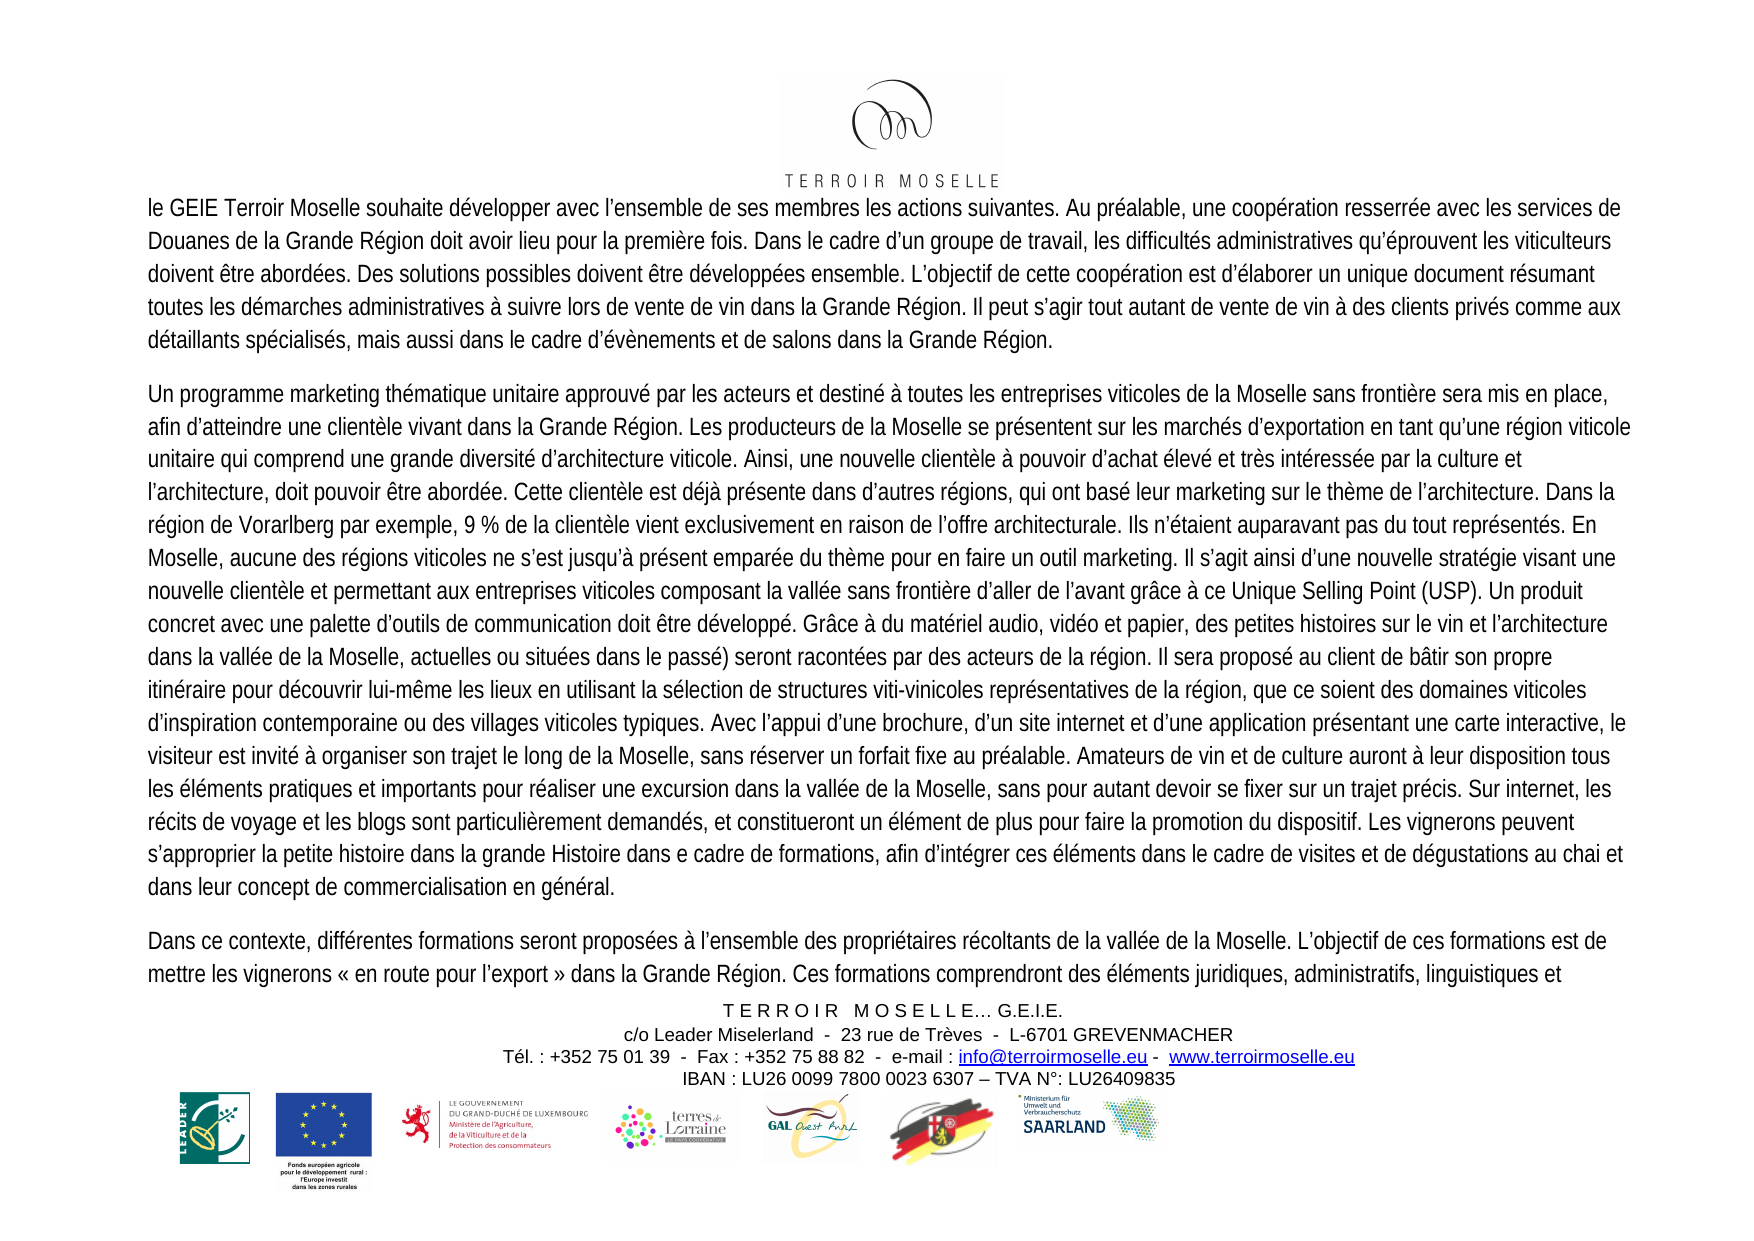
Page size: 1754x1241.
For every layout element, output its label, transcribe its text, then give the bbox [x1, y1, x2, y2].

picture [604, 1090, 740, 1162]
picture [1015, 1090, 1165, 1151]
picture [878, 1090, 1004, 1168]
text Un programme marketing thématique unitaire approuvé par les acteurs et destiné à toutes les entreprises viticoles de la Moselle sans frontière sera mis en place, afin d’atteindre une clientèle vivant dans la Grande Région. Les producteurs de la Moselle se présentent sur les marchés d’exportation en tant qu’une région viticole unitaire qui comprend une grande diversité d’architecture viticole. Ainsi, une nouvelle clientèle à pouvoir d’achat élevé et très intéressée par la culture et l’architecture, doit pouvoir être abordée. Cette clientèle est déjà présente dans d’autres régions, qui ont basé leur marketing sur le thème de l’architecture. Dans la région de Vorarlberg par exemple, 9 % de la clientèle vient exclusivement en raison de l’offre architecturale. Ils n’étaient auparavant pas du tout représentés. En Moselle, aucune des régions viticoles ne s’est jusqu’à présent emparée du thème pour en faire un outil marketing. Il s’agit ainsi d’une nouvelle stratégie visant une nouvelle clientèle et permettant aux entreprises viticoles composant la vallée sans frontière d’aller de l’avant grâce à ce Unique Selling Point (USP). Un produit concret avec une palette d’outils de communication doit être développé. Grâce à du matériel audio, vidéo et papier, des petites histoires sur le vin et l’architecture dans la vallée de la Moselle, actuelles ou situées dans le passé) seront racontées par des acteurs de la région. Il sera proposé au client de bâtir son propre itinéraire pour découvrir lui-même les lieux en utilisant la sélection de structures viti-vinicoles représentatives de la région, que ce soient des domaines viticoles d’inspiration contemporaine ou des villages viticoles typiques. Avec l’appui d’une brochure, d’un site internet et d’une application présentant une carte interactive, le visiteur est invité à organiser son trajet le long de la Moselle, sans réserver un forfait fixe au préalable. Amateurs de vin et de culture auront à leur disposition tous les éléments pratiques et importants pour réaliser une excursion dans la vallée de la Moselle, sans pour autant devoir se fixer sur un trajet précis. Sur internet, les récits de voyage et les blogs sont particulièrement demandés, et constitueront un élément de plus pour faire la promotion du dispositif. Les vignerons peuvent s’approprier la petite histoire dans la grande Histoire dans e cadre de formations, afin d’intégrer ces éléments dans le cadre de visites et de dégustations au chai et dans leur concept de commercialisation en général. [148, 378, 1636, 901]
picture [179, 1092, 250, 1164]
picture [274, 1091, 373, 1192]
picture [762, 1090, 861, 1162]
picture [779, 73, 1004, 194]
picture [401, 1101, 588, 1148]
